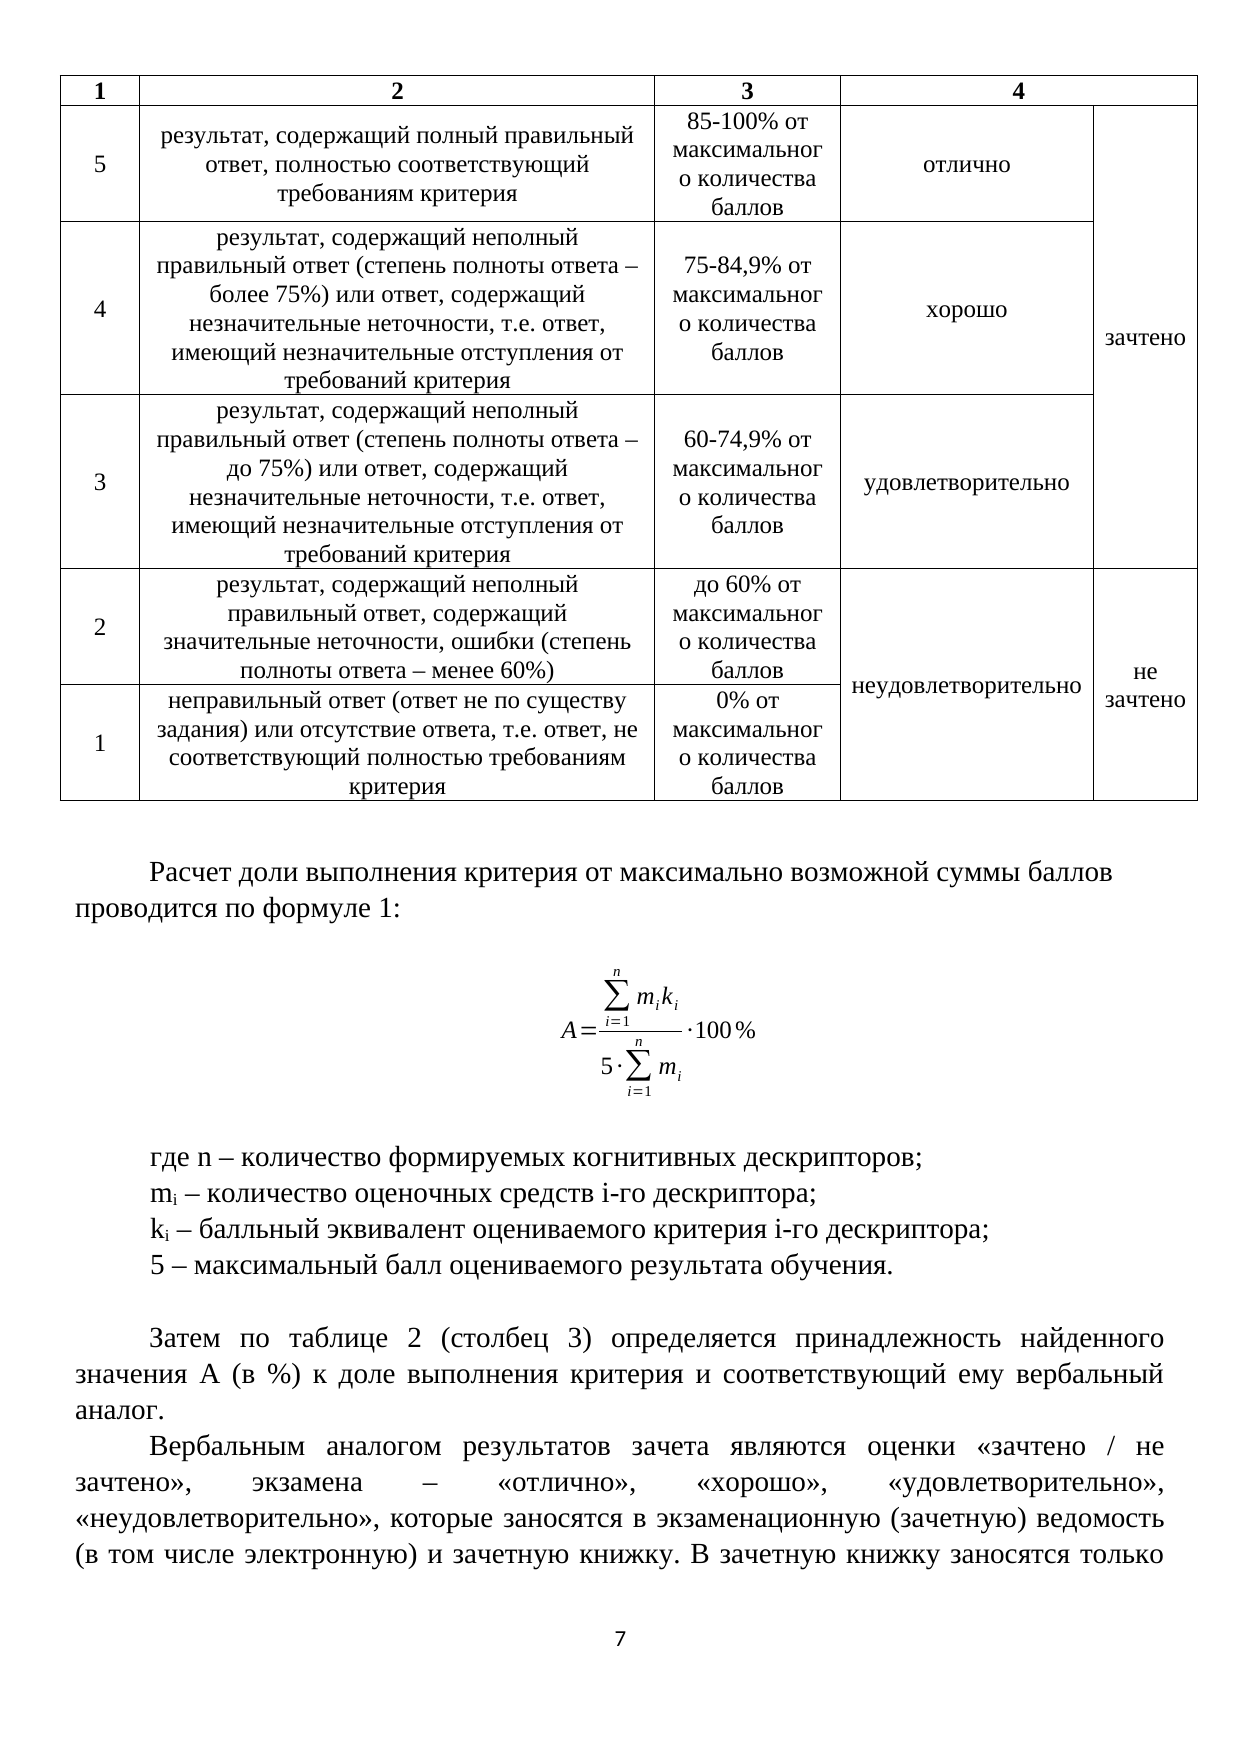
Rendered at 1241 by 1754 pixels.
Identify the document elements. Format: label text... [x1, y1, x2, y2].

text проводится по формуле 1: [75, 890, 1165, 923]
table_cell неудовлетворительно [841, 569, 1093, 800]
table_cell 5 [61, 106, 139, 221]
table_cell 2 [61, 569, 139, 684]
text где n – количество формируемых когнитивных дескрипторов; [150, 1139, 1165, 1172]
table_cell удовлетворительно [841, 395, 1093, 568]
table_cell отлично [841, 106, 1093, 221]
table_cell 3 [655, 76, 840, 105]
text mi – количество оценочных средств i-го дескриптора; [150, 1175, 1165, 1209]
table_cell результат, содержащий неполный правильный ответ (степень полноты ответа – более 75%) или ответ, содержащий незначительные неточности, т.е. ответ, имеющий незначительные отступления от требований критерия [140, 222, 654, 394]
table_cell 1 [61, 685, 139, 800]
table_cell 85-100% от максимального количества баллов [655, 106, 840, 221]
table_cell хорошо [841, 222, 1093, 394]
table_cell 1 [61, 76, 139, 105]
text Расчет доли выполнения критерия от максимально возможной суммы баллов [75, 854, 1165, 887]
table_cell результат, содержащий полный правильный ответ, полностью соответствующий требованиям критерия [140, 106, 654, 221]
table_cell зачтено [1094, 106, 1197, 568]
table_cell результат, содержащий неполный правильный ответ, содержащий значительные неточности, ошибки (степень полноты ответа – менее 60%) [140, 569, 654, 684]
text 5 – максимальный балл оцениваемого результата обучения. [150, 1247, 1165, 1281]
table_cell 0% от максимального количества баллов [655, 685, 840, 800]
table_cell 75-84,9% от максимального количества баллов [655, 222, 840, 394]
table_cell до 60% от максимального количества баллов [655, 569, 840, 684]
table_cell не зачтено [1094, 569, 1197, 800]
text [75, 1428, 1165, 1570]
table_cell 60-74,9% от максимального количества баллов [655, 395, 840, 568]
table_cell 4 [61, 222, 139, 394]
table_cell результат, содержащий неполный правильный ответ (степень полноты ответа – до 75%) или ответ, содержащий незначительные неточности, т.е. ответ, имеющий незначительные отступления от требований критерия [140, 395, 654, 568]
table_cell неправильный ответ (ответ не по существу задания) или отсутствие ответа, т.е. ответ, не соответствующий полностью требованиям критерия [140, 685, 654, 800]
table_cell 3 [61, 395, 139, 568]
text ki – балльный эквивалент оцениваемого критерия i-го дескриптора; [150, 1211, 1165, 1245]
table_cell 2 [140, 76, 654, 105]
table_cell 4 [841, 76, 1197, 105]
text Затем по таблице 2 (столбец 3) определяется принадлежность найденного значения А (в %) к доле выполнения критерия и соответствующий ему вербальный аналог. [75, 1320, 1165, 1426]
